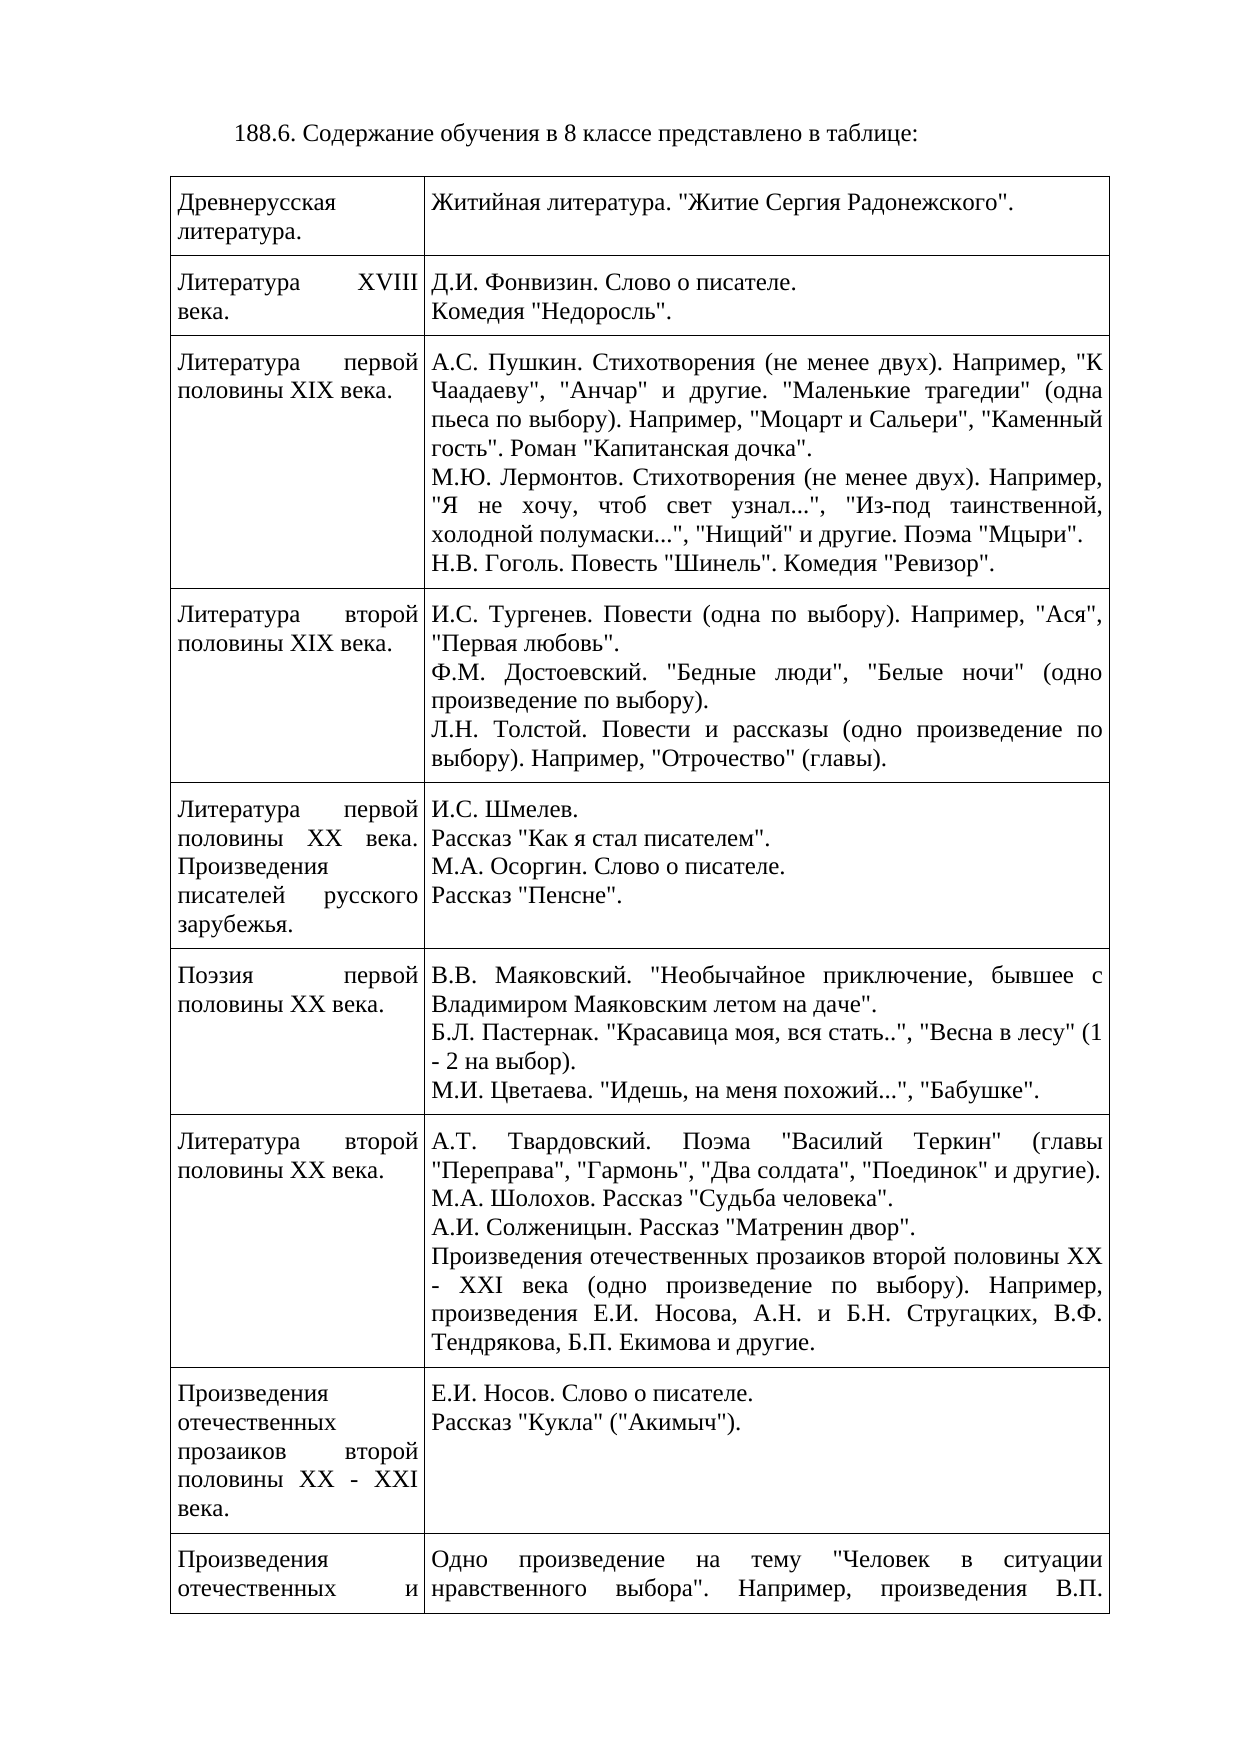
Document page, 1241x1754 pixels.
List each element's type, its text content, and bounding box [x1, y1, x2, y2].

table_cell В.В. Маяковский. "Необычайное приключение, бывшее с Владимиром Маяковским летом на даче". Б.Л. Пастернак. "Красавица моя, вся стать..", "Весна в лесу" (1 - 2 на выбор). М.И. Цветаева. "Идешь, на меня похожий...", "Бабушке". [425, 949, 1109, 1114]
table_cell Литература XVIII века. [171, 256, 424, 335]
table_header Древнерусская литература. [171, 177, 424, 255]
table_cell Литература второй половины XIX века. [171, 589, 424, 782]
table_cell Литература первой половины XIX века. [171, 336, 424, 587]
table_cell Произведения отечественных прозаиков второй половины XX - XXI века. [171, 1368, 424, 1533]
table_header Житийная литература. "Житие Сергия Радонежского". [425, 177, 1109, 255]
table_cell И.С. Шмелев. Рассказ "Как я стал писателем". М.А. Осоргин. Слово о писателе. Рассказ "Пенсне". [425, 783, 1109, 948]
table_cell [171, 1534, 424, 1612]
text 188.6. Содержание обучения в 8 классе представлено в таблице: [177, 118, 1152, 147]
table_cell Литература первой половины XX века. Произведения писателей русского зарубежья. [171, 783, 424, 948]
table_cell И.С. Тургенев. Повести (одна по выбору). Например, "Ася", "Первая любовь". Ф.М. Достоевский. "Бедные люди", "Белые ночи" (одно произведение по выбору). Л.Н. Толстой. Повести и рассказы (одно произведение по выбору). Например, "Отрочество" (главы). [425, 589, 1109, 782]
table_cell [425, 1534, 1109, 1612]
table_cell А.Т. Твардовский. Поэма "Василий Теркин" (главы "Переправа", "Гармонь", "Два солдата", "Поединок" и другие). М.А. Шолохов. Рассказ "Судьба человека". А.И. Солженицын. Рассказ "Матренин двор". Произведения отечественных прозаиков второй половины XX - XXI века (одно произведение по выбору). Например, произведения Е.И. Носова, А.Н. и Б.Н. Стругацких, В.Ф. Тендрякова, Б.П. Екимова и другие. [425, 1115, 1109, 1367]
table_cell Литература второй половины XX века. [171, 1115, 424, 1367]
table_cell Поэзия первой половины XX века. [171, 949, 424, 1114]
table_cell А.С. Пушкин. Стихотворения (не менее двух). Например, "К Чаадаеву", "Анчар" и другие. "Маленькие трагедии" (одна пьеса по выбору). Например, "Моцарт и Сальери", "Каменный гость". Роман "Капитанская дочка". М.Ю. Лермонтов. Стихотворения (не менее двух). Например, "Я не хочу, чтоб свет узнал...", "Из-под таинственной, холодной полумаски...", "Нищий" и другие. Поэма "Мцыри". Н.В. Гоголь. Повесть "Шинель". Комедия "Ревизор". [425, 336, 1109, 587]
table_cell Д.И. Фонвизин. Слово о писателе. Комедия "Недоросль". [425, 256, 1109, 335]
table_cell Е.И. Носов. Слово о писателе. Рассказ "Кукла" ("Акимыч"). [425, 1368, 1109, 1533]
